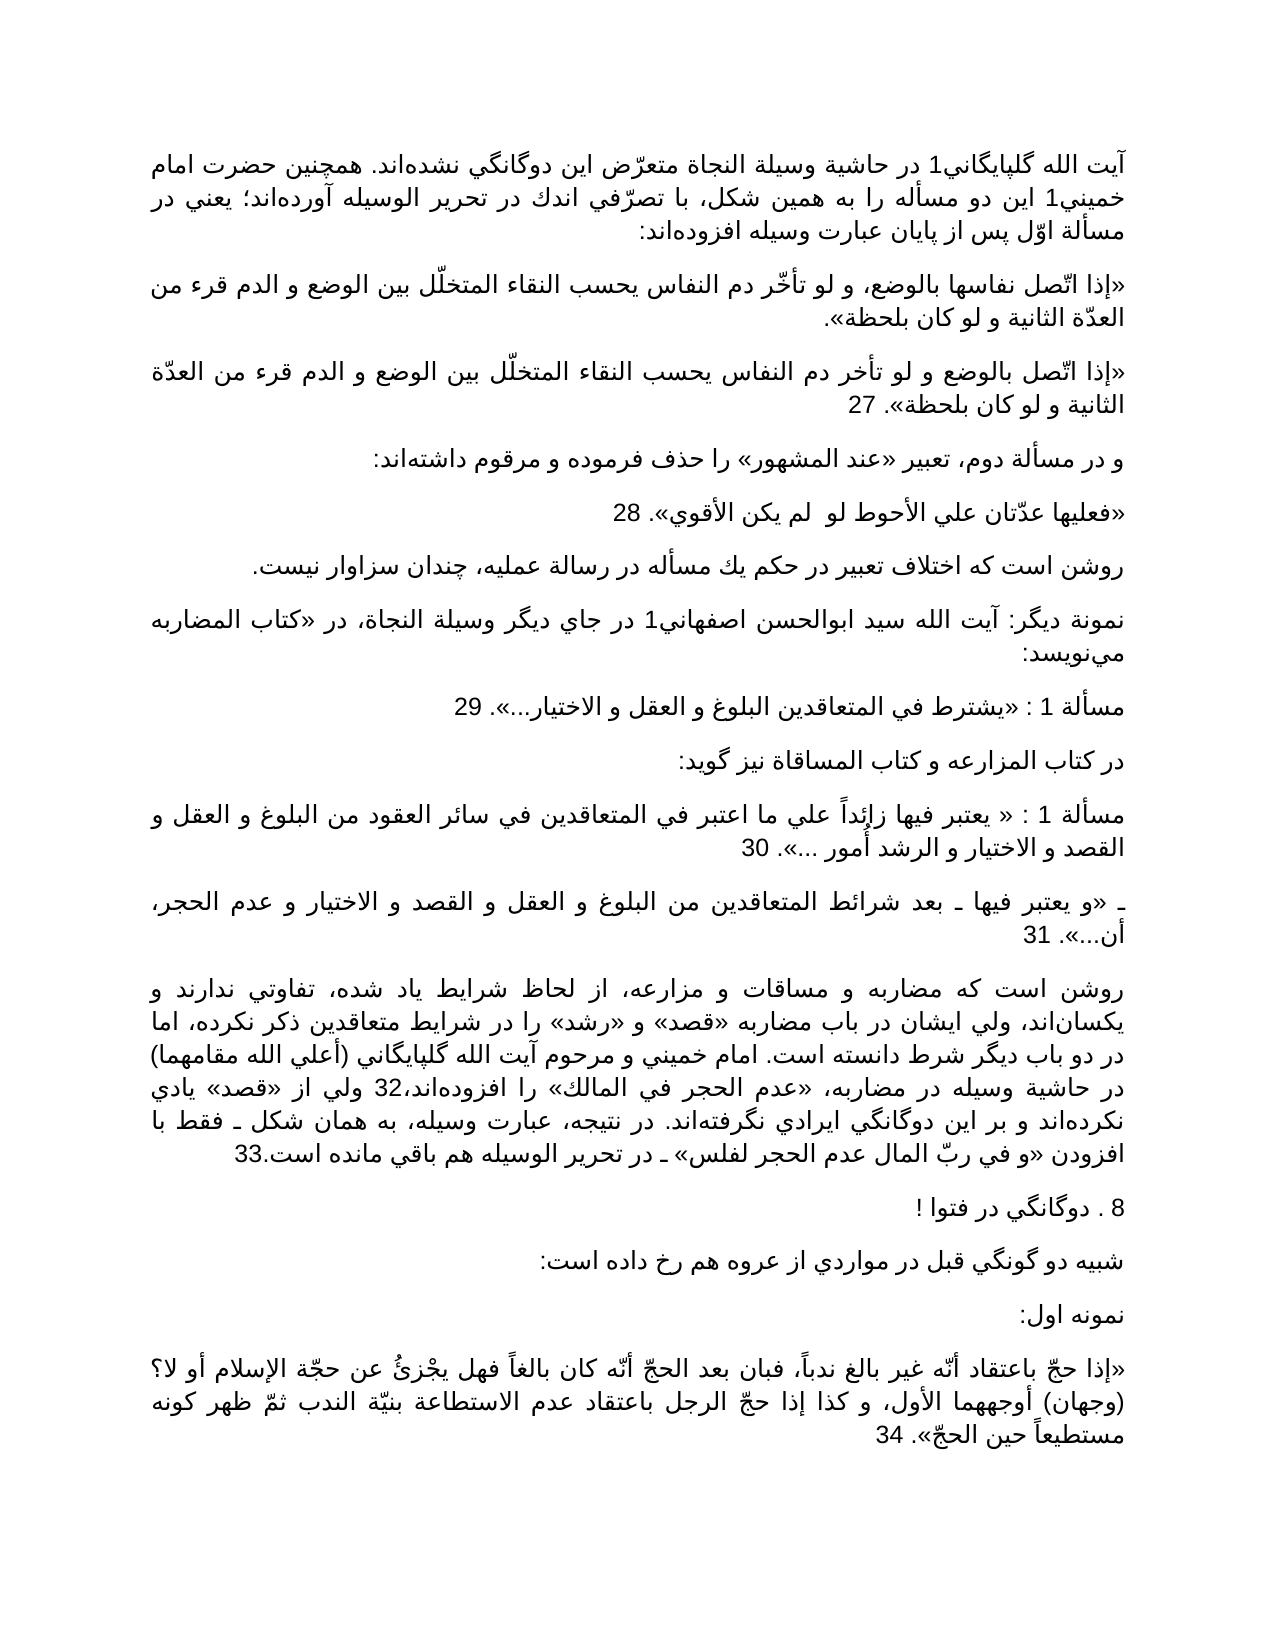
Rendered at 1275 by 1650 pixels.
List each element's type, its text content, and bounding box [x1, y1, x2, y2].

text مسألة 1 : «يشترط في المتعاقدين البلوغ و العقل و الاختيار...». 29 [150, 692, 1125, 721]
text روشن است كه مضاربه و مساقات و مزارعه، از لحاظ شرايط ياد شده، تفاوتي ندارند و يكسان‌اند، ولي ايشان در باب مضاربه «قصد» و «رشد» را در شرايط متعاقدين ذكر نكرده، اما در دو باب ديگر شرط دانسته است. امام خميني و مرحوم آيت الله گلپايگاني (أعلي الله مقامهما) در حاشية وسيله در مضاربه، «عدم الحجر في المالك» را افزوده‌اند،32 ولي از «قصد» يادي نكرده‌اند و بر اين دوگانگي ايرادي نگرفته‌اند. در نتيجه، عبارت وسيله، به همان شكل ـ فقط با افزودن «و في ربّ المال عدم الحجر لفلس» ـ در تحرير الوسيله هم باقي مانده است.33 [150, 973, 1125, 1167]
text روشن است كه اختلاف تعبير در حكم يك مسأله در رسالة عمليه، چندان سزاوار نيست. [150, 551, 1125, 580]
text «إذا حجّ باعتقاد أنّه غير بالغ ندباً، فبان بعد الحجّ أنّه كان بالغاً فهل يجْزئُ عن حجّة الإسلام أو لا؟ (وجهان) أوجههما الأول، و كذا إذا حجّ الرجل باعتقاد عدم الاستطاعة بنيّة الندب ثمّ ظهر كونه مستطيعاً حين الحجّ». 34 [150, 1354, 1125, 1449]
text آيت الله گلپايگاني1 در حاشية وسيلة النجاة متعرّض اين دوگانگي نشده‌اند. همچنين حضرت امام خميني1 اين دو مسأله را به همين شكل، با تصرّفي اندك در تحرير الوسيله آورده‌اند؛ يعني در مسألة اوّل پس از پايان عبارت وسيله افزوده‌اند: [150, 150, 1125, 245]
text 8 . دوگانگي در فتوا ! [150, 1192, 1125, 1221]
text مسألة 1 : « يعتبر فيها زائداً علي‏ ما اعتبر في المتعاقدين في سائر العقود من البلوغ و العقل و القصد و الاختيار و الرشد أُمور ...». 30 [150, 800, 1125, 862]
text شبيه دو گونگي قبل در مواردي از عروه هم رخ داده است: [150, 1246, 1125, 1275]
text نمونه اول: [150, 1300, 1125, 1329]
text نمونة ديگر: آيت الله سيد ابوالحسن اصفهاني1 در جاي ديگر وسيلة النجاة، در «كتاب المضاربه مي‌نويسد: [150, 605, 1125, 667]
text «فعليها عدّتان علي‏ الأحوط لو ‌ لم يكن الأقوي». 28 [150, 497, 1125, 526]
text و در مسألة دوم، تعبير «عند المشهور» را حذف فرموده و مرقوم داشته‌اند: [150, 444, 1125, 472]
text «إذا اتّصل بالوضع و لو تأخر دم النفاس يحسب النقاء المتخلّل بين الوضع و الدم قرء من العدّة الثانية و لو كان بلحظة». 27 [150, 357, 1125, 418]
text ـ «و يعتبر فيها ـ بعد شرائط المتعاقدين من البلوغ و العقل و القصد و الاختيار و عدم الحجر، أن...». 31 [150, 887, 1125, 948]
text در كتاب المزارعه و كتاب المساقاة نيز گويد: [150, 746, 1125, 775]
text «إذا اتّصل نفاسها بالوضع، و لو تأخّر دم النفاس يحسب النقاء المتخلّل بين الوضع و الدم قرء من العدّة الثانية و لو كان بلحظة». [150, 270, 1125, 332]
